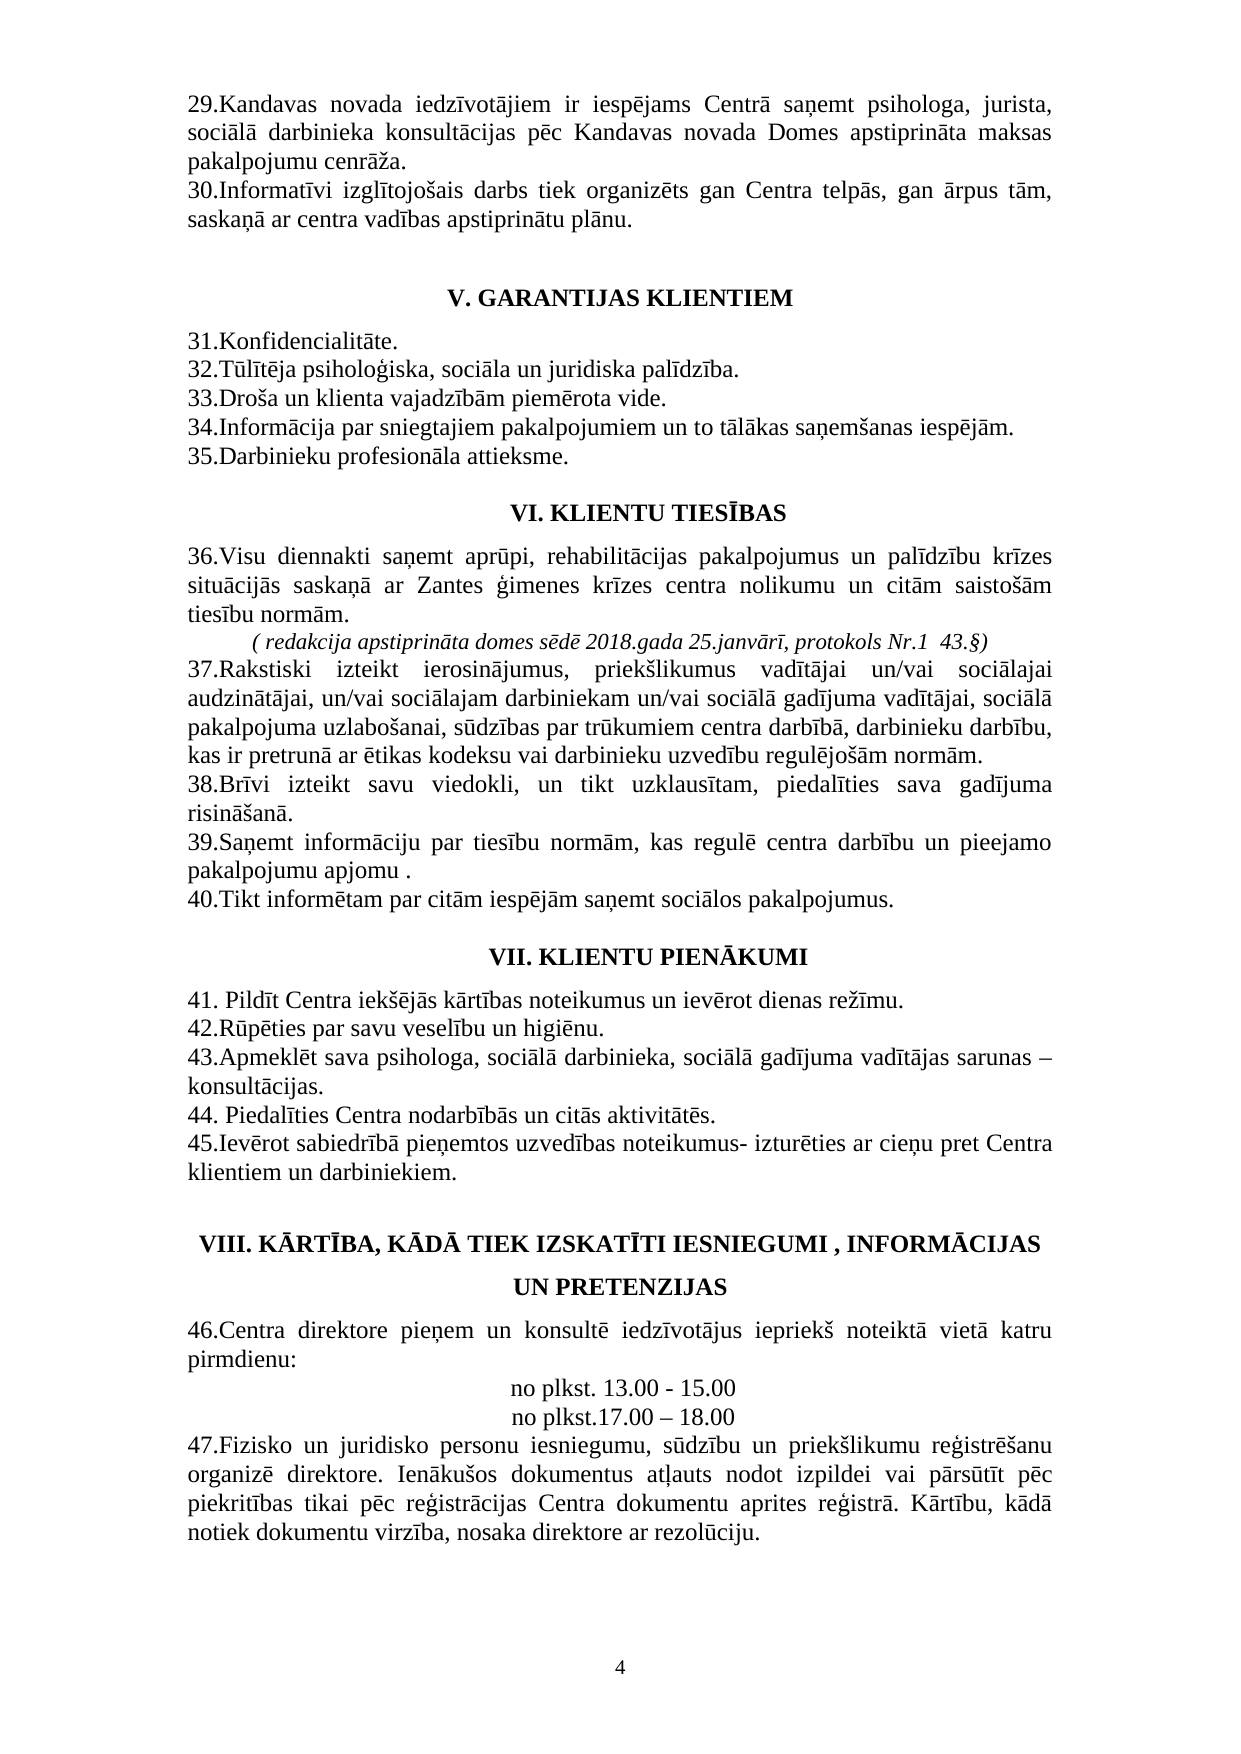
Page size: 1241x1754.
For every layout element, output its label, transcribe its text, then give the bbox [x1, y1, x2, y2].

text 35.Darbinieku profesionāla attieksme. [187, 441, 1053, 469]
text 47.Fizisko un juridisko personu iesniegumu, sūdzību un priekšlikumu reģistrēšanu organizē direktore. Ienākušos dokumentus atļauts nodot izpildei vai pārsūtīt pēc piekritības tikai pēc reģistrācijas Centra dokumentu aprites reģistrā. Kārtību, kādā notiek dokumentu virzība, nosaka direktore ar rezolūciju. [187, 1430, 1053, 1545]
text 30.Informatīvi izglītojošais darbs tiek organizēts gan Centra telpās, gan ārpus tām, saskaņā ar centra vadības apstiprinātu plānu. [187, 175, 1053, 232]
text 41. Pildīt Centra iekšējās kārtības noteikumus un ievērot dienas režīmu. [187, 985, 1053, 1013]
text 34.Informācija par sniegtajiem pakalpojumiem un to tālākas saņemšanas iespējām. [187, 412, 1053, 441]
text 44. Piedalīties Centra nodarbībās un citās aktivitātēs. [187, 1100, 1053, 1128]
text 38.Brīvi izteikt savu viedokli, un tikt uzklausītam, piedalīties sava gadījuma risināšanā. [187, 769, 1053, 827]
text no plkst. 13.00 - 15.00 [187, 1373, 1053, 1402]
text 45.Ievērot sabiedrībā pieņemtos uzvedības noteikumus- izturēties ar cieņu pret Centra klientiem un darbiniekiem. [187, 1128, 1053, 1186]
text 36.Visu diennakti saņemt aprūpi, rehabilitācijas pakalpojumus un palīdzību krīzes situācijās saskaņā ar Zantes ģimenes krīzes centra nolikumu un citām saistošām tiesību normām. [187, 541, 1053, 628]
text 31.Konfidencialitāte. [187, 326, 1053, 354]
text 39.Saņemt informāciju par tiesību normām, kas regulē centra darbību un pieejamo pakalpojumu apjomu . [187, 827, 1053, 884]
text ( redakcija apstiprināta domes sēdē 2018.gada 25.janvārī, protokols Nr.1 43.§) [187, 628, 1053, 654]
text 33.Droša un klienta vajadzībām piemērota vide. [187, 383, 1053, 412]
subtitle V. GARANTIJAS KLIENTIEM [187, 283, 1053, 311]
text 29.Kandavas novada iedzīvotājiem ir iespējams Centrā saņemt psihologa, jurista, sociālā darbinieka konsultācijas pēc Kandavas novada Domes apstiprināta maksas pakalpojumu cenrāža. [187, 89, 1053, 175]
text VIII. KĀRTĪBA, KĀDĀ TIEK IZSKATĪTI IESNIEGUMI , INFORMĀCIJAS UN PRETENZIJAS [187, 1229, 1053, 1301]
text 32.Tūlītēja psiholoģiska, sociāla un juridiska palīdzība. [187, 354, 1053, 383]
text 43.Apmeklēt sava psihologa, sociālā darbinieka, sociālā gadījuma vadītājas sarunas – konsultācijas. [187, 1042, 1053, 1100]
text VII. KLIENTU PIENĀKUMI [243, 942, 1053, 970]
text 37.Rakstiski izteikt ierosinājumus, priekšlikumus vadītājai un/vai sociālajai audzinātājai, un/vai sociālajam darbiniekam un/vai sociālā gadījuma vadītājai, sociālā pakalpojuma uzlabošanai, sūdzības par trūkumiem centra darbībā, darbinieku darbību, kas ir pretrunā ar ētikas kodeksu vai darbinieku uzvedību regulējošām normām. [187, 654, 1053, 769]
text no plkst.17.00 – 18.00 [187, 1402, 1053, 1430]
text 40.Tikt informētam par citām iespējām saņemt sociālos pakalpojumus. [187, 884, 1053, 913]
text VI. KLIENTU TIESĪBAS [243, 498, 1053, 527]
text 42.Rūpēties par savu veselību un higiēnu. [187, 1013, 1053, 1042]
text 46.Centra direktore pieņem un konsultē iedzīvotājus iepriekš noteiktā vietā katru pirmdienu: [187, 1315, 1053, 1373]
